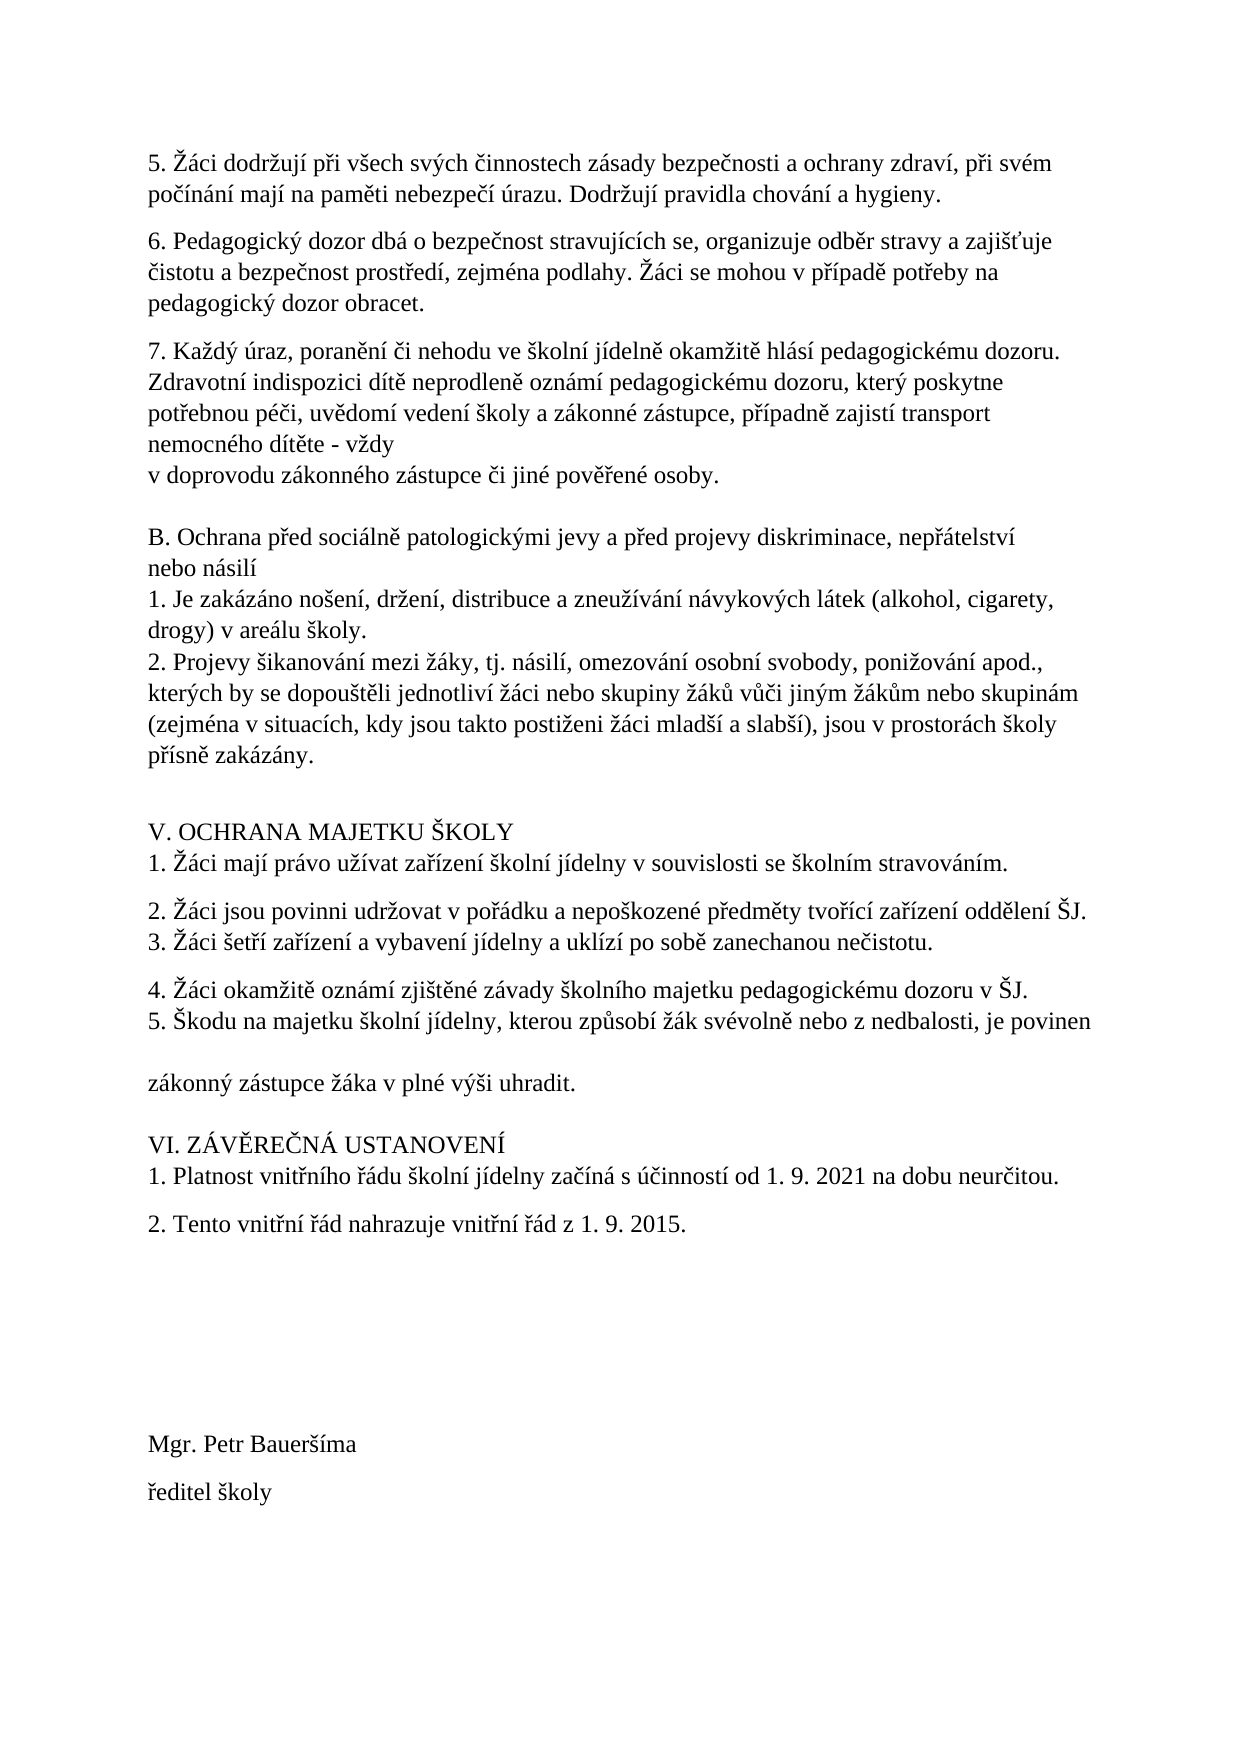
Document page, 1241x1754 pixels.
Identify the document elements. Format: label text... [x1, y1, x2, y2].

text 5. Žáci dodržují při všech svých činnostech zásady bezpečnosti a ochrany zdraví, při svém počínání mají na paměti nebezpečí úrazu. Dodržují pravidla chování a hygieny. [148, 148, 1093, 207]
text 4. Žáci okamžitě oznámí zjištěné závady školního majetku pedagogickému dozoru v ŠJ. 5. Škodu na majetku školní jídelny, kterou způsobí žák svévolně nebo z nedbalosti, je povinen zákonný zástupce žáka v plné výši uhradit. VI. ZÁVĚREČNÁ USTANOVENÍ 1. Platnost vnitřního řádu školní jídelny začíná s účinností od 1. 9. 2021 na dobu neurčitou. [148, 975, 1093, 1190]
text 7. Každý úraz, poranění či nehodu ve školní jídelně okamžitě hlásí pedagogickému dozoru. Zdravotní indispozici dítě neprodleně oznámí pedagogickému dozoru, který poskytne potřebnou péči, uvědomí vedení školy a zákonné zástupce, případně zajistí transport nemocného dítěte - vždy v doprovodu zákonného zástupce či jiné pověřené osoby. B. Ochrana před sociálně patologickými jevy a před projevy diskriminace, nepřátelství nebo násilí 1. Je zakázáno nošení, držení, distribuce a zneužívání návykových látek (alkohol, cigarety, drogy) v areálu školy. 2. Projevy šikanování mezi žáky, tj. násilí, omezování osobní svobody, ponižování apod., kterých by se dopouštěli jednotliví žáci nebo skupiny žáků vůči jiným žákům nebo skupinám (zejména v situacích, kdy jsou takto postiženi žáci mladší a slabší), jsou v prostorách školy přísně zakázány. [148, 336, 1093, 799]
text 2. Tento vnitřní řád nahrazuje vnitřní řád z 1. 9. 2015. [148, 1209, 1093, 1268]
text 6. Pedagogický dozor dbá o bezpečnost stravujících se, organizuje odběr stravy a zajišťuje čistotu a bezpečnost prostředí, zejména podlahy. Žáci se mohou v případě potřeby na pedagogický dozor obracet. [148, 226, 1093, 317]
text Mgr. Petr Baueršíma [148, 1429, 1093, 1458]
text ředitel školy [148, 1477, 1093, 1506]
text 2. Žáci jsou povinni udržovat v pořádku a nepoškozené předměty tvořící zařízení oddělení ŠJ. 3. Žáci šetří zařízení a vybavení jídelny a uklízí po sobě zanechanou nečistotu. [148, 896, 1093, 956]
text V. OCHRANA MAJETKU ŠKOLY 1. Žáci mají právo užívat zařízení školní jídelny v souvislosti se školním stravováním. [148, 817, 1093, 877]
